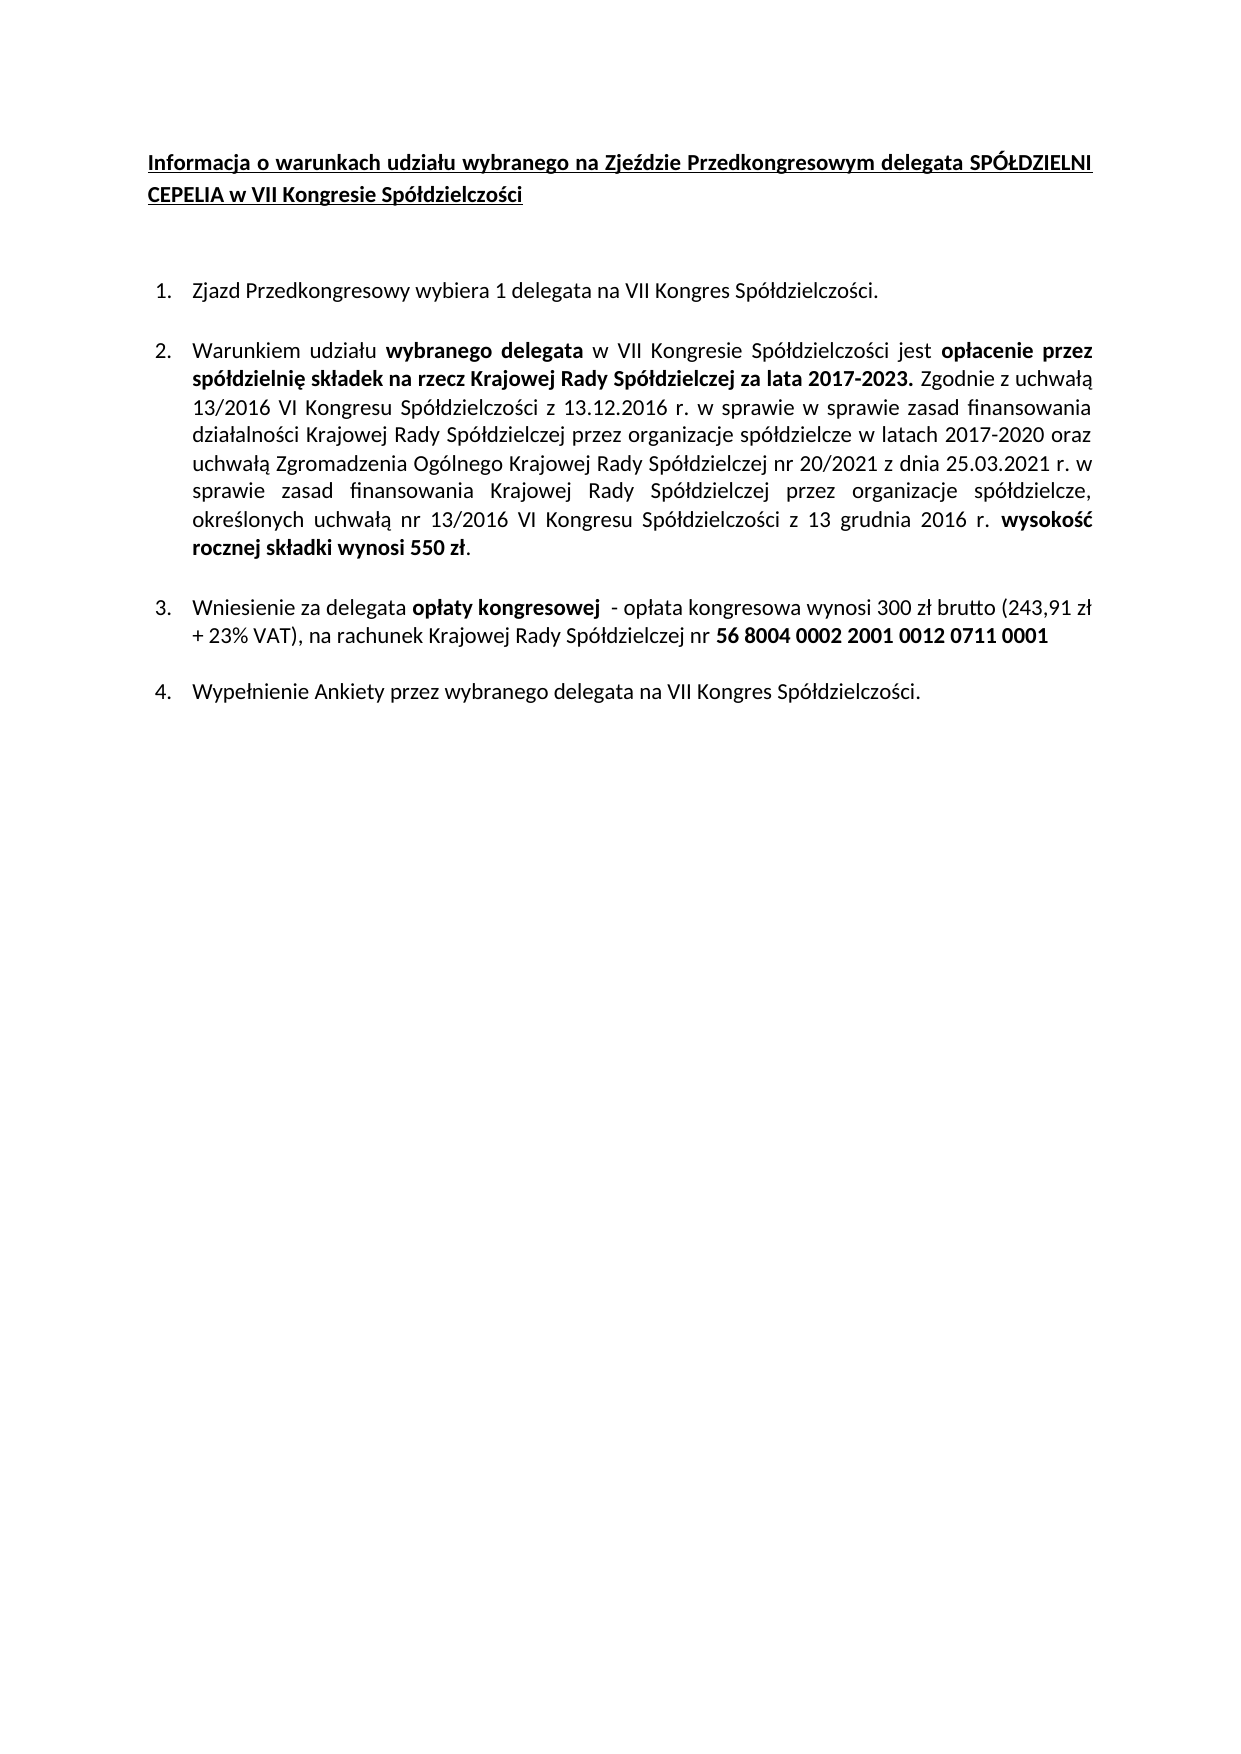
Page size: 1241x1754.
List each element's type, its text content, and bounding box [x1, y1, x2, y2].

list Wypełnienie Ankiety przez wybranego delegata na VII Kongres Spółdzielczości. [154, 677, 1093, 705]
list Wniesienie za delegata opłaty kongresowej - opłata kongresowa wynosi 300 zł brutto (243,91 zł + 23% VAT), na rachunek Krajowej Rady Spółdzielczej nr 56 8004 0002 2001 0012 0711 0001 [154, 593, 1093, 649]
list Warunkiem udziału wybranego delegata w VII Kongresie Spółdzielczości jest opłacenie przez spółdzielnię składek na rzecz Krajowej Rady Spółdzielczej za lata 2017-2023. Zgodnie z uchwałą 13/2016 VI Kongresu Spółdzielczości z 13.12.2016 r. w sprawie w sprawie zasad finansowania działalności Krajowej Rady Spółdzielczej przez organizacje spółdzielcze w latach 2017-2020 oraz uchwałą Zgromadzenia Ogólnego Krajowej Rady Spółdzielczej nr 20/2021 z dnia 25.03.2021 r. w sprawie zasad finansowania Krajowej Rady Spółdzielczej przez organizacje spółdzielcze, określonych uchwałą nr 13/2016 VI Kongresu Spółdzielczości z 13 grudnia 2016 r. wysokość rocznej składki wynosi 550 zł. [154, 337, 1093, 561]
list Informacja o warunkach udziału wybranego na Zjeździe Przedkongresowym delegata SPÓŁDZIELNI CEPELIA w VII Kongresie Spółdzielczości [148, 148, 1093, 172]
list Zjazd Przedkongresowy wybiera 1 delegata na VII Kongres Spółdzielczości. [155, 276, 1093, 304]
list Informacja o warunkach udziału wybranego na Zjeździe Przedkongresowym delegata SPÓŁDZIELNI CEPELIA w VII Kongresie Spółdzielczości [148, 173, 1093, 208]
